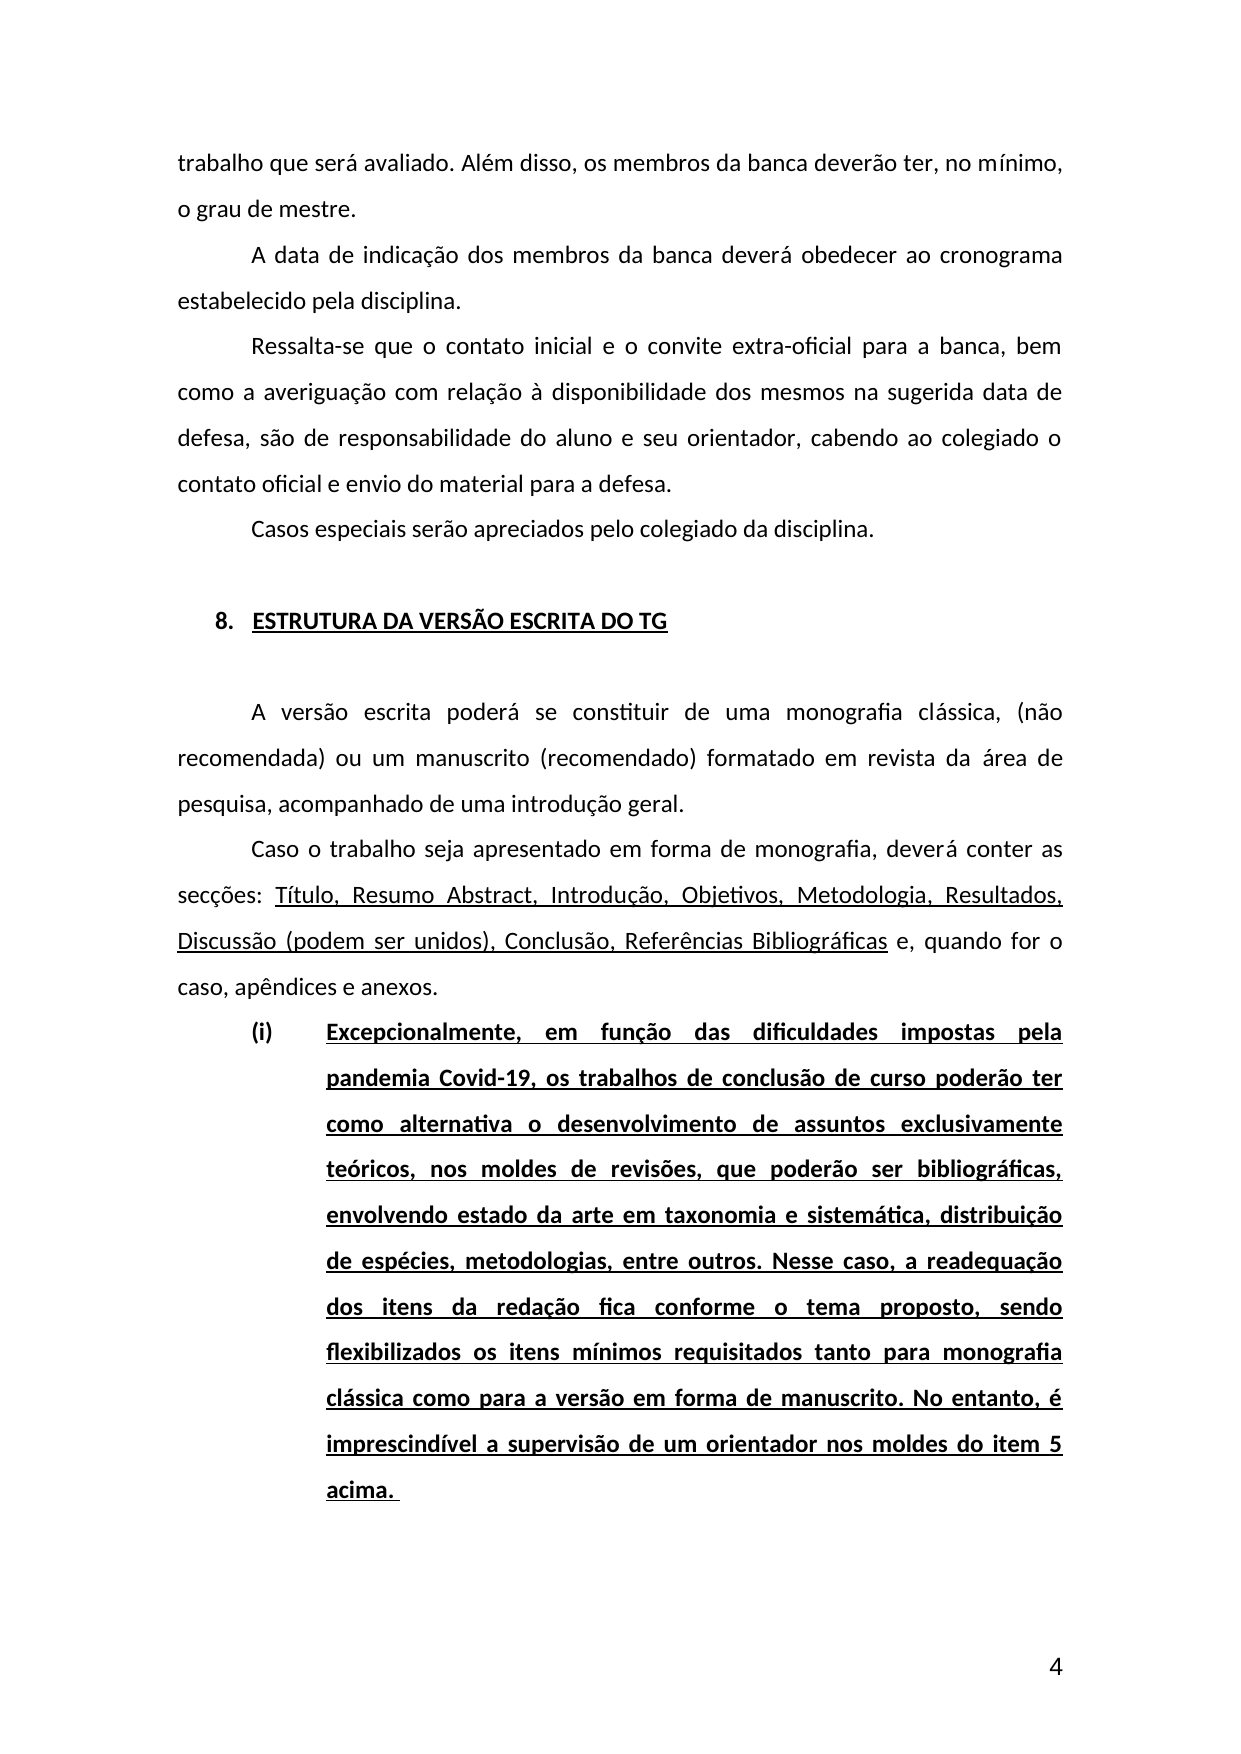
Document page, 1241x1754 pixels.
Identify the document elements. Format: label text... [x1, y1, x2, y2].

text Caso o trabalho seja apresentado em forma de monografia, deverá conter as secções: Título, Resumo Abstract, Introdução, Objetivos, Metodologia, Resultados, Discussão (podem ser unidos), Conclusão, Referências Bibliográficas e, quando for o caso, apêndices e anexos. [177, 833, 1063, 1001]
text A versão escrita poderá se constituir de uma monografia clássica, (não recomendada) ou um manuscrito (recomendado) formatado em revista da área de pesquisa, acompanhado de uma introdução geral. [177, 696, 1063, 818]
text A data de indicação dos membros da banca deverá obedecer ao cronograma estabelecido pela disciplina. [177, 239, 1063, 315]
text Casos especiais serão apreciados pelo colegiado da disciplina. [177, 513, 1063, 544]
text Ressalta-se que o contato inicial e o convite extra-oficial para a banca, bem como a averiguação com relação à disponibilidade dos mesmos na sugerida data de defesa, são de responsabilidade do aluno e seu orientador, cabendo ao colegiado o contato oficial e envio do material para a defesa. [177, 331, 1063, 498]
subtitle ESTRUTURA DA VERSÃO ESCRITA DO TG [215, 605, 1063, 635]
list Excepcionalmente, em função das dificuldades impostas pela pandemia Covid-19, os trabalhos de conclusão de curso poderão ter como alternativa o desenvolvimento de assuntos exclusivamente teóricos, nos moldes de revisões, que poderão ser bibliográficas, envolvendo estado da arte em taxonomia e sistemática, distribuição de espécies, metodologias, entre outros. Nesse caso, a readequação dos itens da redação fica conforme o tema proposto, sendo flexibilizados os itens mínimos requisitados tanto para monografia clássica como para a versão em forma de manuscrito. No entanto, é imprescindível a supervisão de um orientador nos moldes do item 5 acima. [251, 1016, 1063, 1504]
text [177, 148, 1063, 224]
